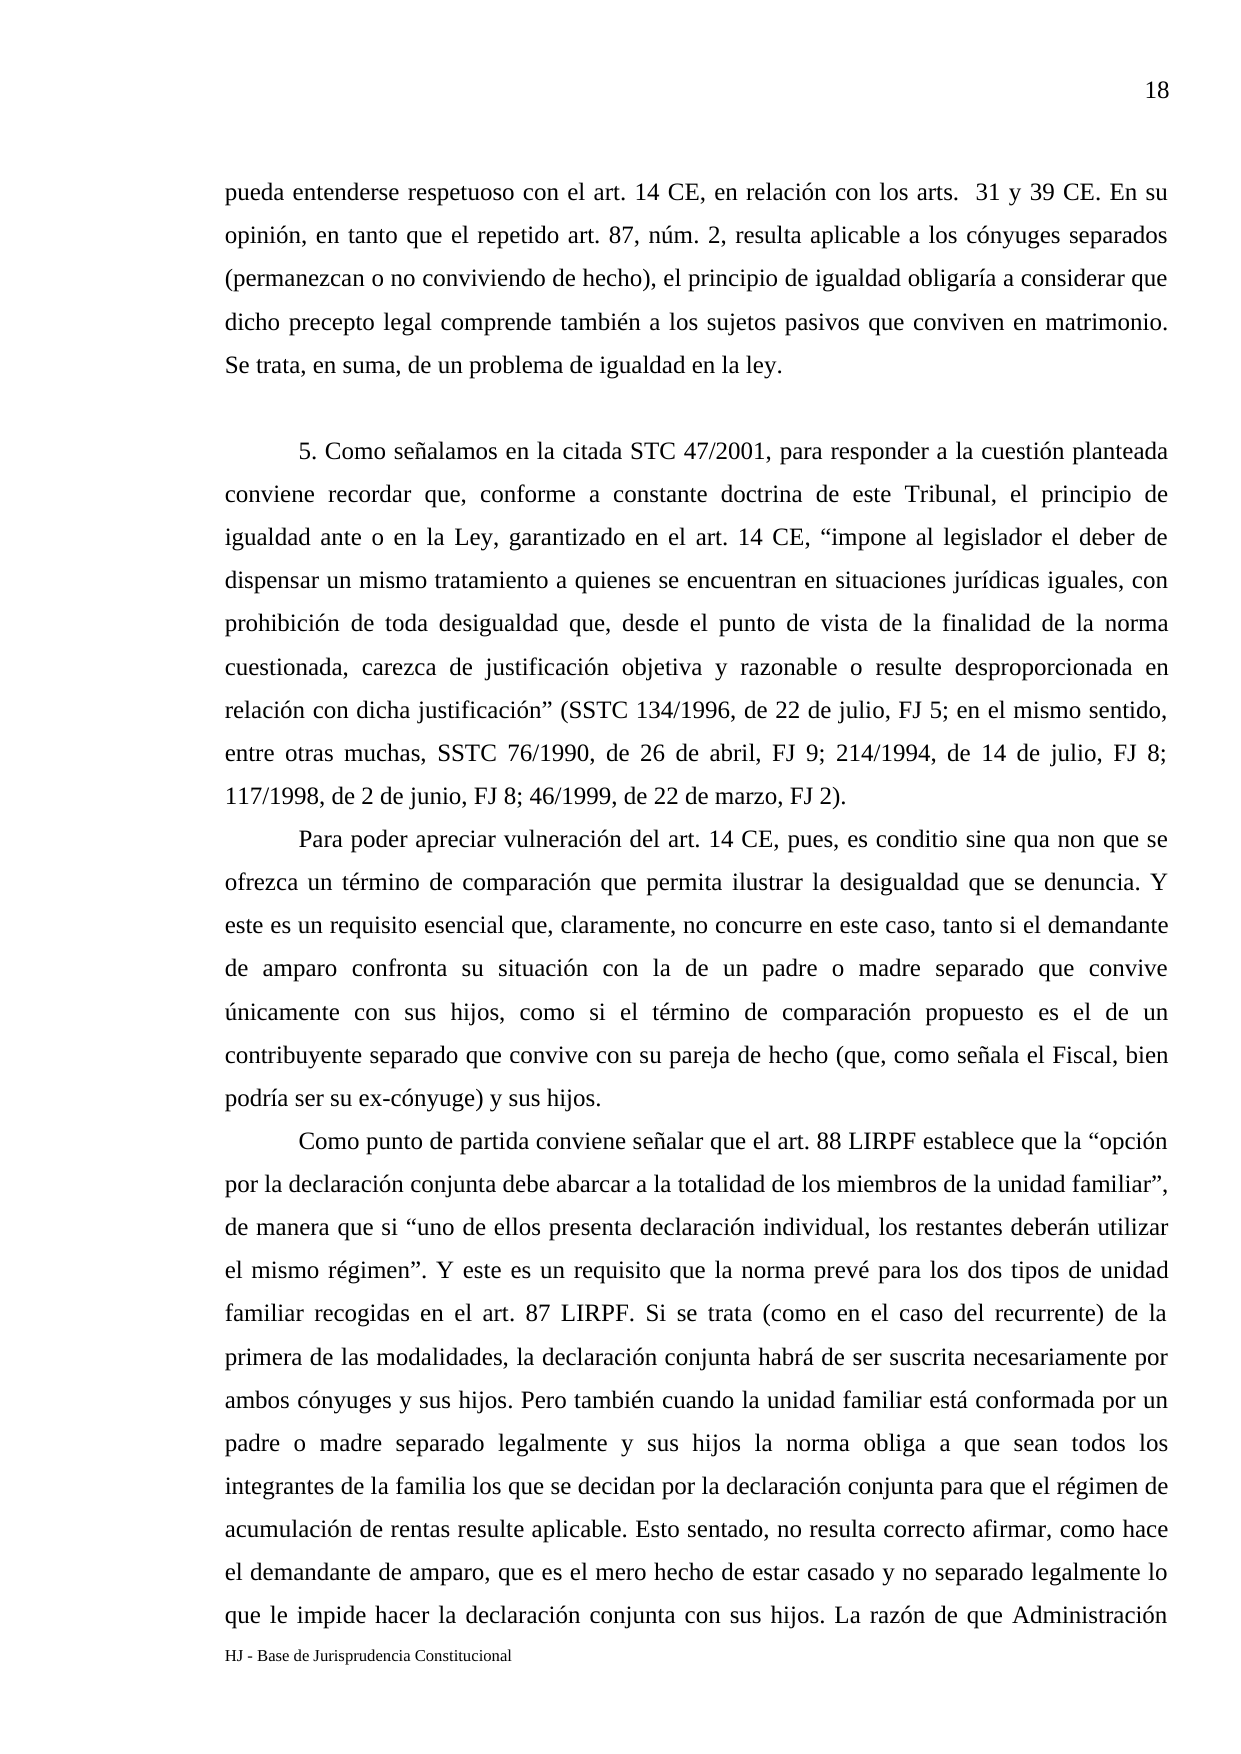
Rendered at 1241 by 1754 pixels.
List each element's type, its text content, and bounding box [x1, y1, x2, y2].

text Para poder apreciar vulneración del art. 14 CE, pues, es conditio sine qua non que se ofrezca un término de comparación que permita ilustrar la desigualdad que se denuncia. Y este es un requisito esencial que, claramente, no concurre en este caso, tanto si el demandante de amparo confronta su situación con la de un padre o madre separado que convive únicamente con sus hijos, como si el término de comparación propuesto es el de un contribuyente separado que convive con su pareja de hecho (que, como señala el Fiscal, bien podría ser su ex-cónyuge) y sus hijos. [224, 824, 1169, 1112]
text 5. Como señalamos en la citada STC 47/2001, para responder a la cuestión planteada conviene recordar que, conforme a constante doctrina de este Tribunal, el principio de igualdad ante o en la Ley, garantizado en el art. 14 CE, “impone al legislador el deber de dispensar un mismo tratamiento a quienes se encuentran en situaciones jurídicas iguales, con prohibición de toda desigualdad que, desde el punto de vista de la finalidad de la norma cuestionada, carezca de justificación objetiva y razonable o resulte desproporcionada en relación con dicha justificación” (SSTC 134/1996, de 22 de julio, FJ 5; en el mismo sentido, entre otras muchas, SSTC 76/1990, de 26 de abril, FJ 9; 214/1994, de 14 de julio, FJ 8; 117/1998, de 2 de junio, FJ 8; 46/1999, de 22 de marzo, FJ 2). [224, 436, 1169, 810]
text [224, 1126, 1169, 1629]
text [224, 177, 1169, 378]
